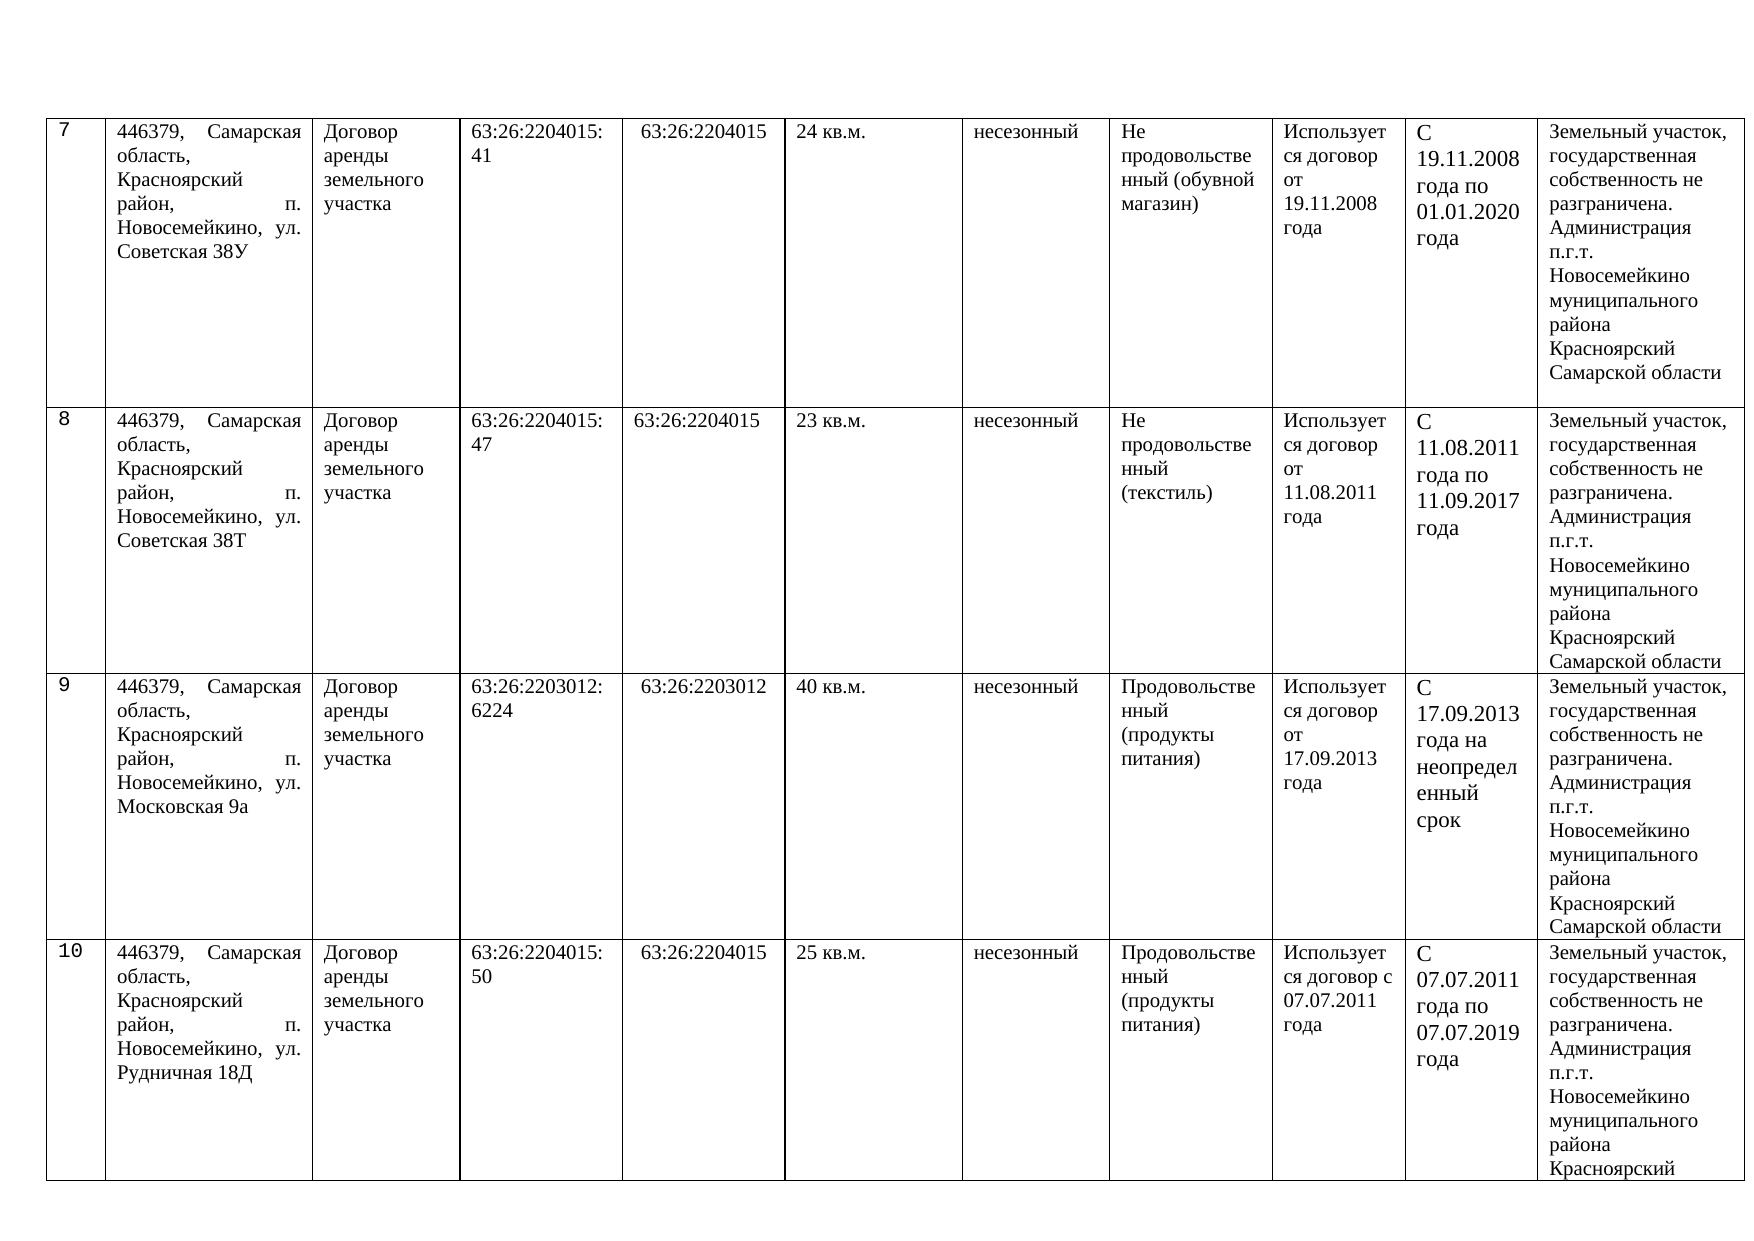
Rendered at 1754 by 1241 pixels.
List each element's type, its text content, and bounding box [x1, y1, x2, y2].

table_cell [1273, 940, 1405, 1180]
table_cell Договор аренды земельного участка [313, 408, 459, 673]
table_cell С 11.08.2011 года по 11.09.2017 года [1406, 408, 1537, 673]
table_cell Продовольственный (продукты питания) [1110, 674, 1272, 938]
table_cell 23 кв.м. [786, 408, 962, 673]
table_cell 8 [47, 408, 105, 673]
table_cell 10 [47, 940, 105, 1180]
table_cell С 17.09.2013 года на неопределенный срок [1406, 674, 1537, 938]
table_cell Используется договор от 19.11.2008 года [1273, 119, 1405, 407]
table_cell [313, 119, 459, 407]
table_cell 446379, Самарская область, Красноярский район, п. Новосемейкино, ул. Московская 9а [106, 674, 312, 938]
table_cell Используется договор от 17.09.2013 года [1273, 674, 1405, 938]
table_cell 446379, Самарская область, Красноярский район, п. Новосемейкино, ул. Советская 38Т [106, 408, 312, 673]
table_cell 446379, Самарская область, Красноярский район, п. Новосемейкино, ул. Советская 38У [106, 119, 312, 407]
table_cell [313, 940, 459, 1180]
table_cell 63:26:2203012 [623, 674, 784, 938]
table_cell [1538, 940, 1744, 1180]
table_cell Договор аренды земельного участка [313, 674, 459, 938]
table_cell 63:26:2203012:6224 [461, 674, 622, 938]
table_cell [1538, 119, 1744, 407]
table_cell 63:26:2204015:41 [461, 119, 622, 407]
table_cell 7 [47, 119, 105, 407]
table_cell С 19.11.2008 года по 01.01.2020 года [1406, 119, 1537, 407]
table_cell несезонный [963, 940, 1109, 1180]
table_cell 40 кв.м. [786, 674, 962, 938]
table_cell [1406, 940, 1537, 1180]
table_cell Не продовольственный (текстиль) [1110, 408, 1272, 673]
table_cell 63:26:2204015 [623, 408, 784, 673]
table_cell 63:26:2204015:47 [461, 408, 622, 673]
table_cell 63:26:2204015 [623, 119, 784, 407]
table_cell 25 кв.м. [786, 940, 962, 1180]
table_cell 9 [47, 674, 105, 938]
table_cell 24 кв.м. [786, 119, 962, 407]
table_cell 63:26:2204015 [623, 940, 784, 1180]
table_cell несезонный [963, 119, 1109, 407]
table_cell 63:26:2204015:50 [461, 940, 622, 1180]
table_cell Не продовольственный (обувной магазин) [1110, 119, 1272, 407]
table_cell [106, 940, 312, 1180]
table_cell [1110, 940, 1272, 1180]
table_cell Используется договор от 11.08.2011 года [1273, 408, 1405, 673]
table_cell несезонный [963, 674, 1109, 938]
table_cell несезонный [963, 408, 1109, 673]
